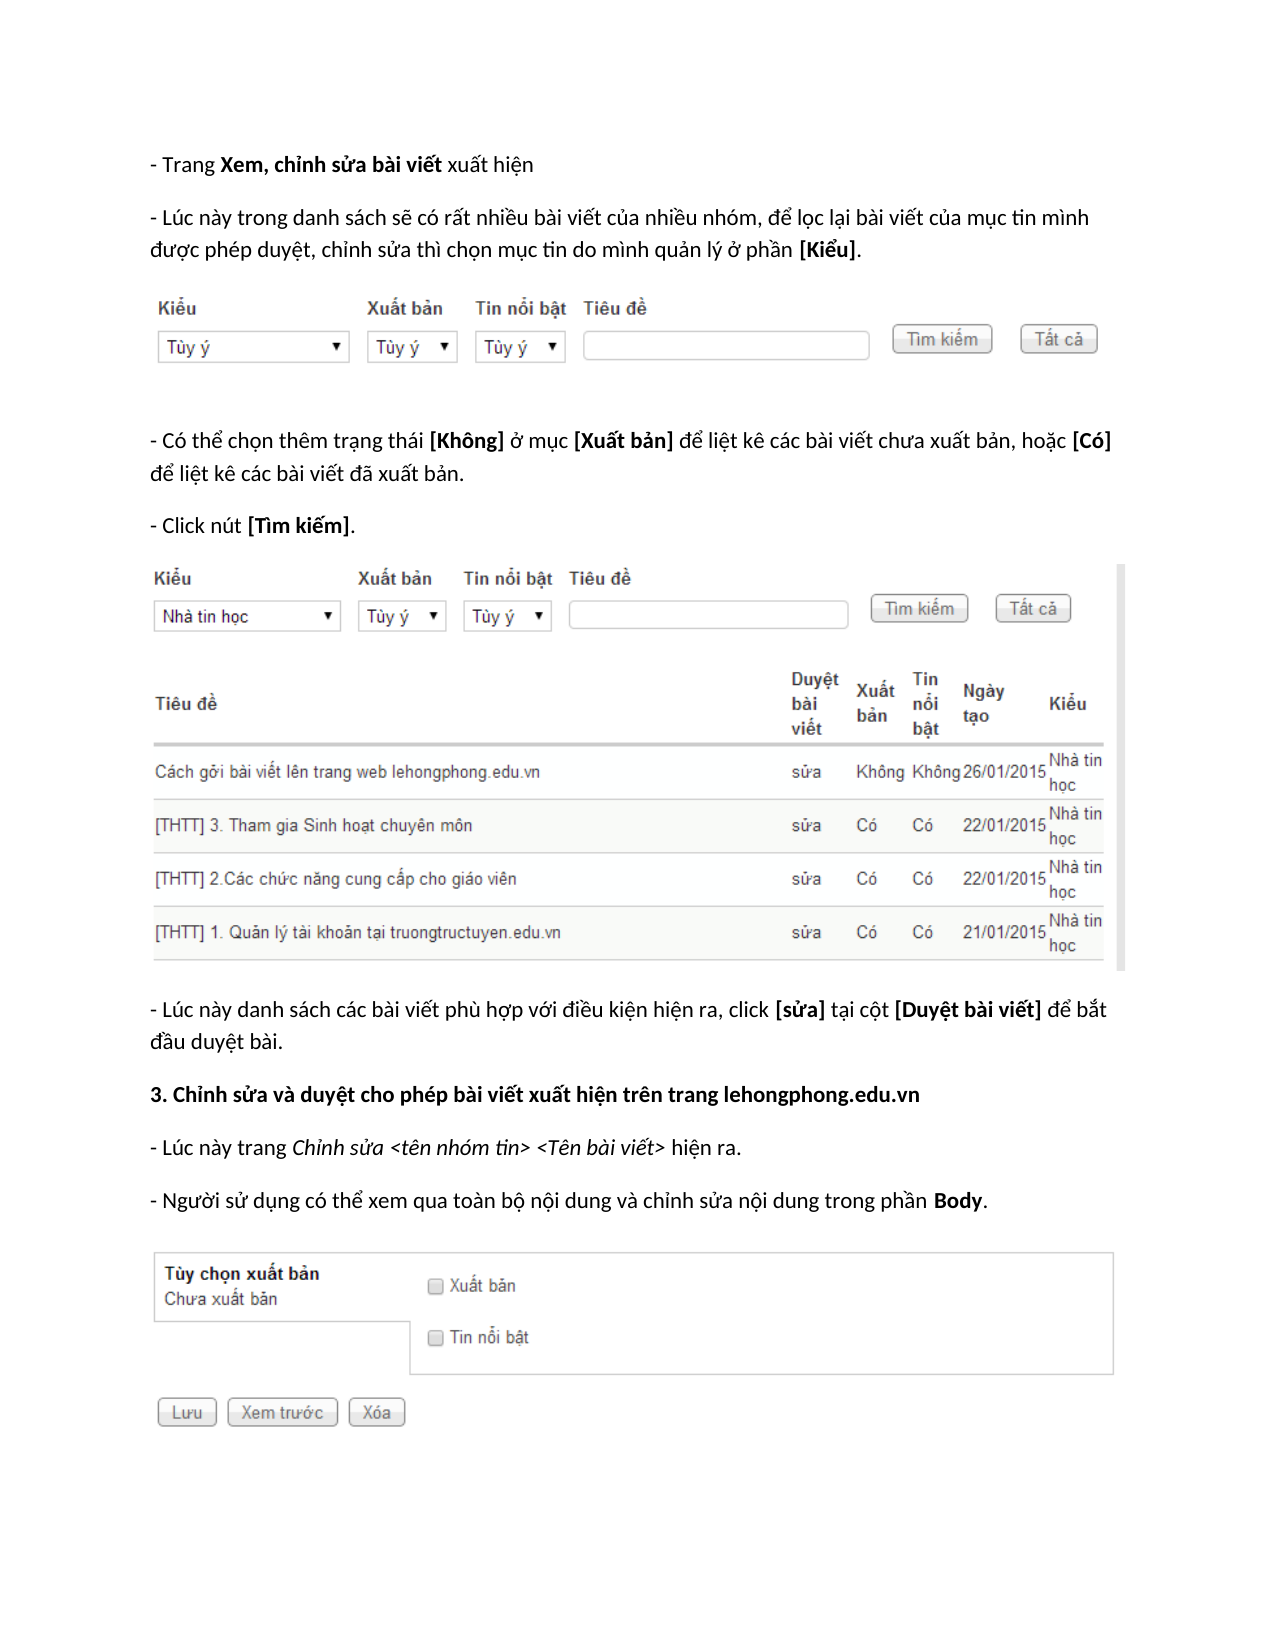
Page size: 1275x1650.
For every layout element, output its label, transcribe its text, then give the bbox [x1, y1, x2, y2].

text - Người sử dụng có thể xem qua toàn bộ nội dung và chỉnh sửa nội dung trong phần Body. [150, 1186, 1125, 1214]
text - Lúc này danh sách các bài viết phù hợp với điều kiện hiện ra, click [sửa] tại cột [Duyệt bài viết] để bắt đầu duyệt bài. [150, 995, 1125, 1055]
text - Lúc này trang Chỉnh sửa <tên nhóm tin> <Tên bài viết> hiện ra. [150, 1133, 1125, 1161]
text 3. Chỉnh sửa và duyệt cho phép bài viết xuất hiện trên trang lehongphong.edu.vn [150, 1080, 1125, 1108]
text - Có thể chọn thêm trạng thái [Không] ở mục [Xuất bản] để liệt kê các bài viết chưa xuất bản, hoặc [Có] để liệt kê các bài viết đã xuất bản. [150, 426, 1125, 487]
text - Trang Xem, chỉnh sửa bài viết xuất hiện [150, 150, 1125, 178]
text - Lúc này trong danh sách sẽ có rất nhiều bài viết của nhiều nhóm, để lọc lại bài viết của mục tin mình được phép duyệt, chỉnh sửa thì chọn mục tin do mình quản lý ở phần [Kiểu]. [150, 203, 1125, 263]
text - Click nút [Tìm kiếm]. [150, 512, 1125, 540]
